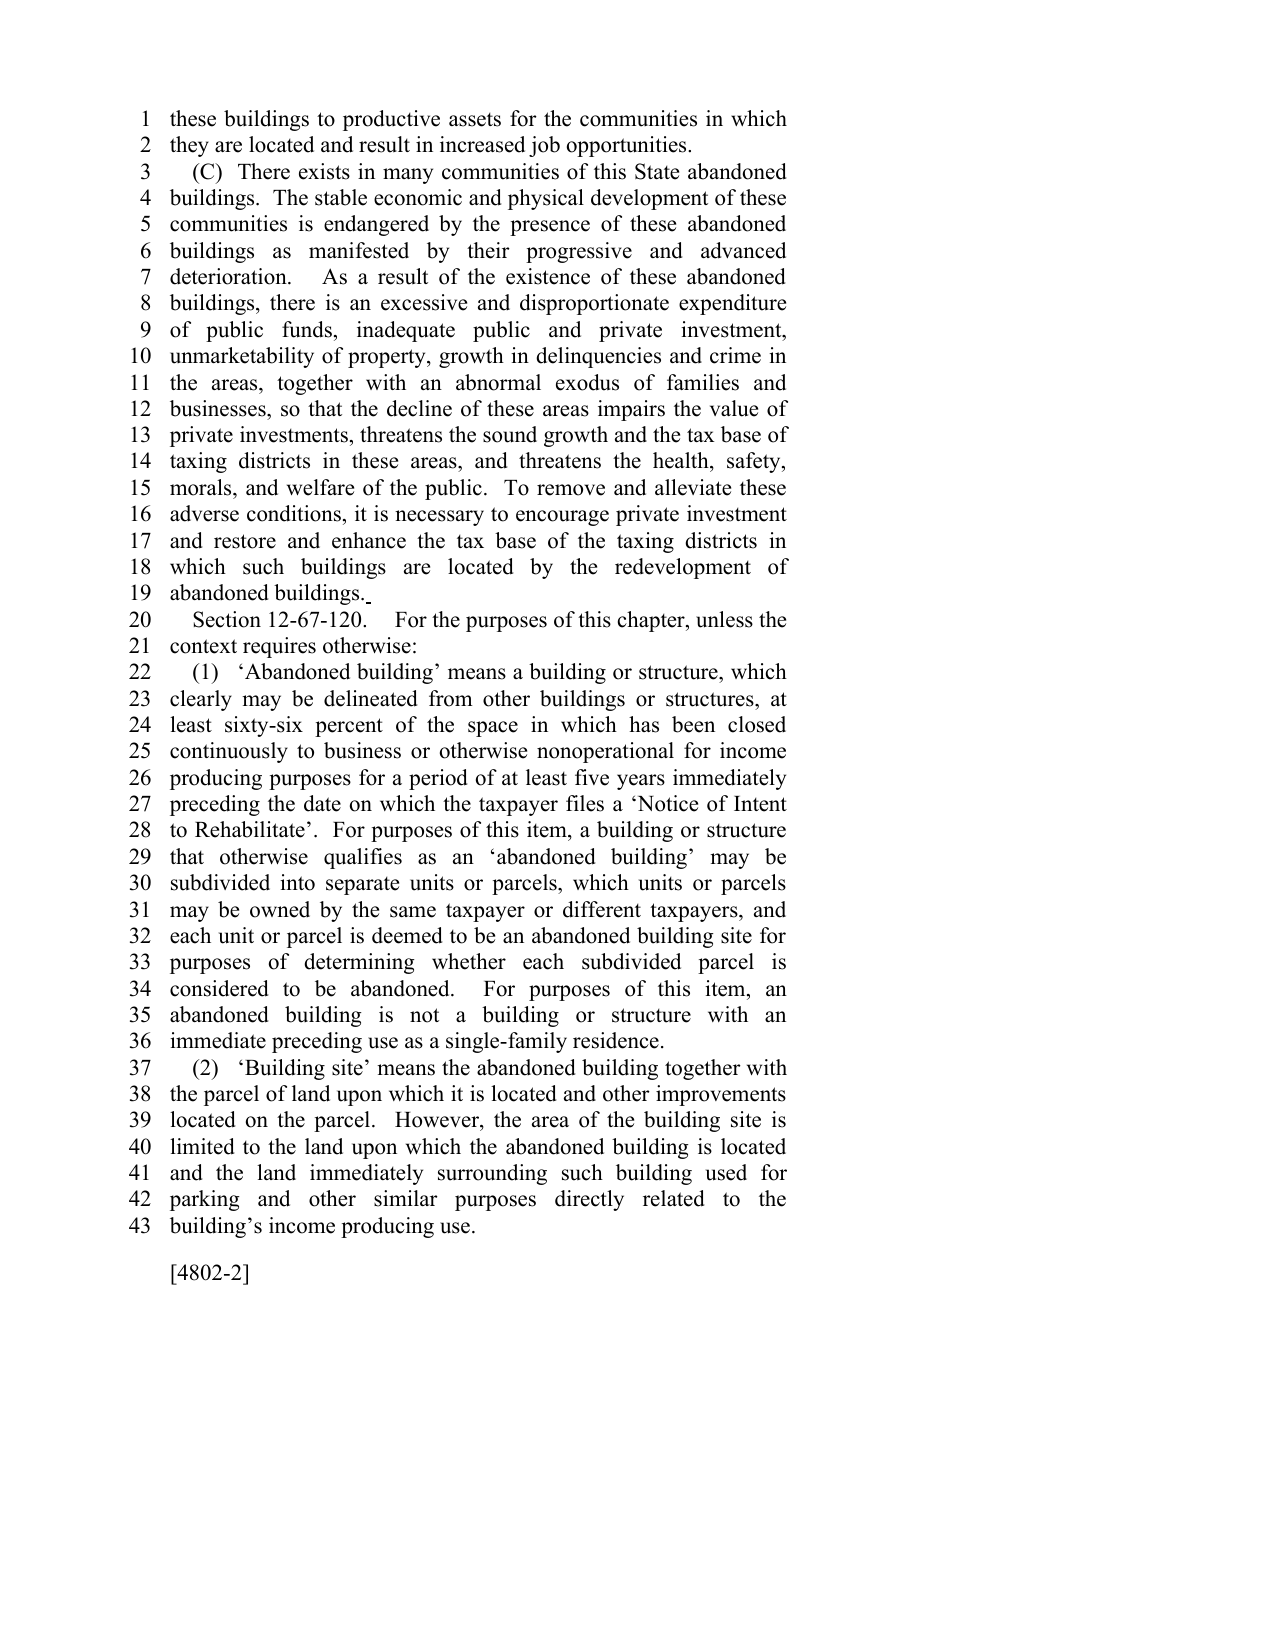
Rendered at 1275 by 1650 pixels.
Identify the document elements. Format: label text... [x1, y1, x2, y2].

text (C) There exists in many communities of this State abandoned buildings. The stable economic and physical development of these communities is endangered by the presence of these abandoned buildings as manifested by their progressive and advanced deterioration. As a result of the existence of these abandoned buildings, there is an excessive and disproportionate expenditure of public funds, inadequate public and private investment, unmarketability of property, growth in delinquencies and crime in the areas, together with an abnormal exodus of families and businesses, so that the decline of these areas impairs the value of private investments, threatens the sound growth and the tax base of taxing districts in these areas, and threatens the health, safety, morals, and welfare of the public. To remove and alleviate these adverse conditions, it is necessary to encourage private investment and restore and enhance the tax base of the taxing districts in which such buildings are located by the redevelopment of abandoned buildings. [169, 158, 787, 606]
text (1) ‘Abandoned building’ means a building or structure, which clearly may be delineated from other buildings or structures, at least sixty-six percent of the space in which has been closed continuously to business or otherwise nonoperational for income producing purposes for a period of at least five years immediately preceding the date on which the taxpayer files a ‘Notice of Intent to Rehabilitate’. For purposes of this item, a building or structure that otherwise qualifies as an ‘abandoned building’ may be subdivided into separate units or parcels, which units or parcels may be owned by the same taxpayer or different taxpayers, and each unit or parcel is deemed to be an abandoned building site for purposes of determining whether each subdivided parcel is considered to be abandoned. For purposes of this item, an abandoned building is not a building or structure with an immediate preceding use as a single-family residence. [169, 658, 787, 1054]
text (2) ‘Building site’ means the abandoned building together with the parcel of land upon which it is located and other improvements located on the parcel. However, the area of the building site is limited to the land upon which the abandoned building is located and the land immediately surrounding such building used for parking and other similar purposes directly related to the building’s income producing use. [169, 1054, 787, 1238]
text Section 12-67-120. For the purposes of this chapter, unless the context requires otherwise: [169, 606, 787, 658]
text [169, 105, 787, 158]
